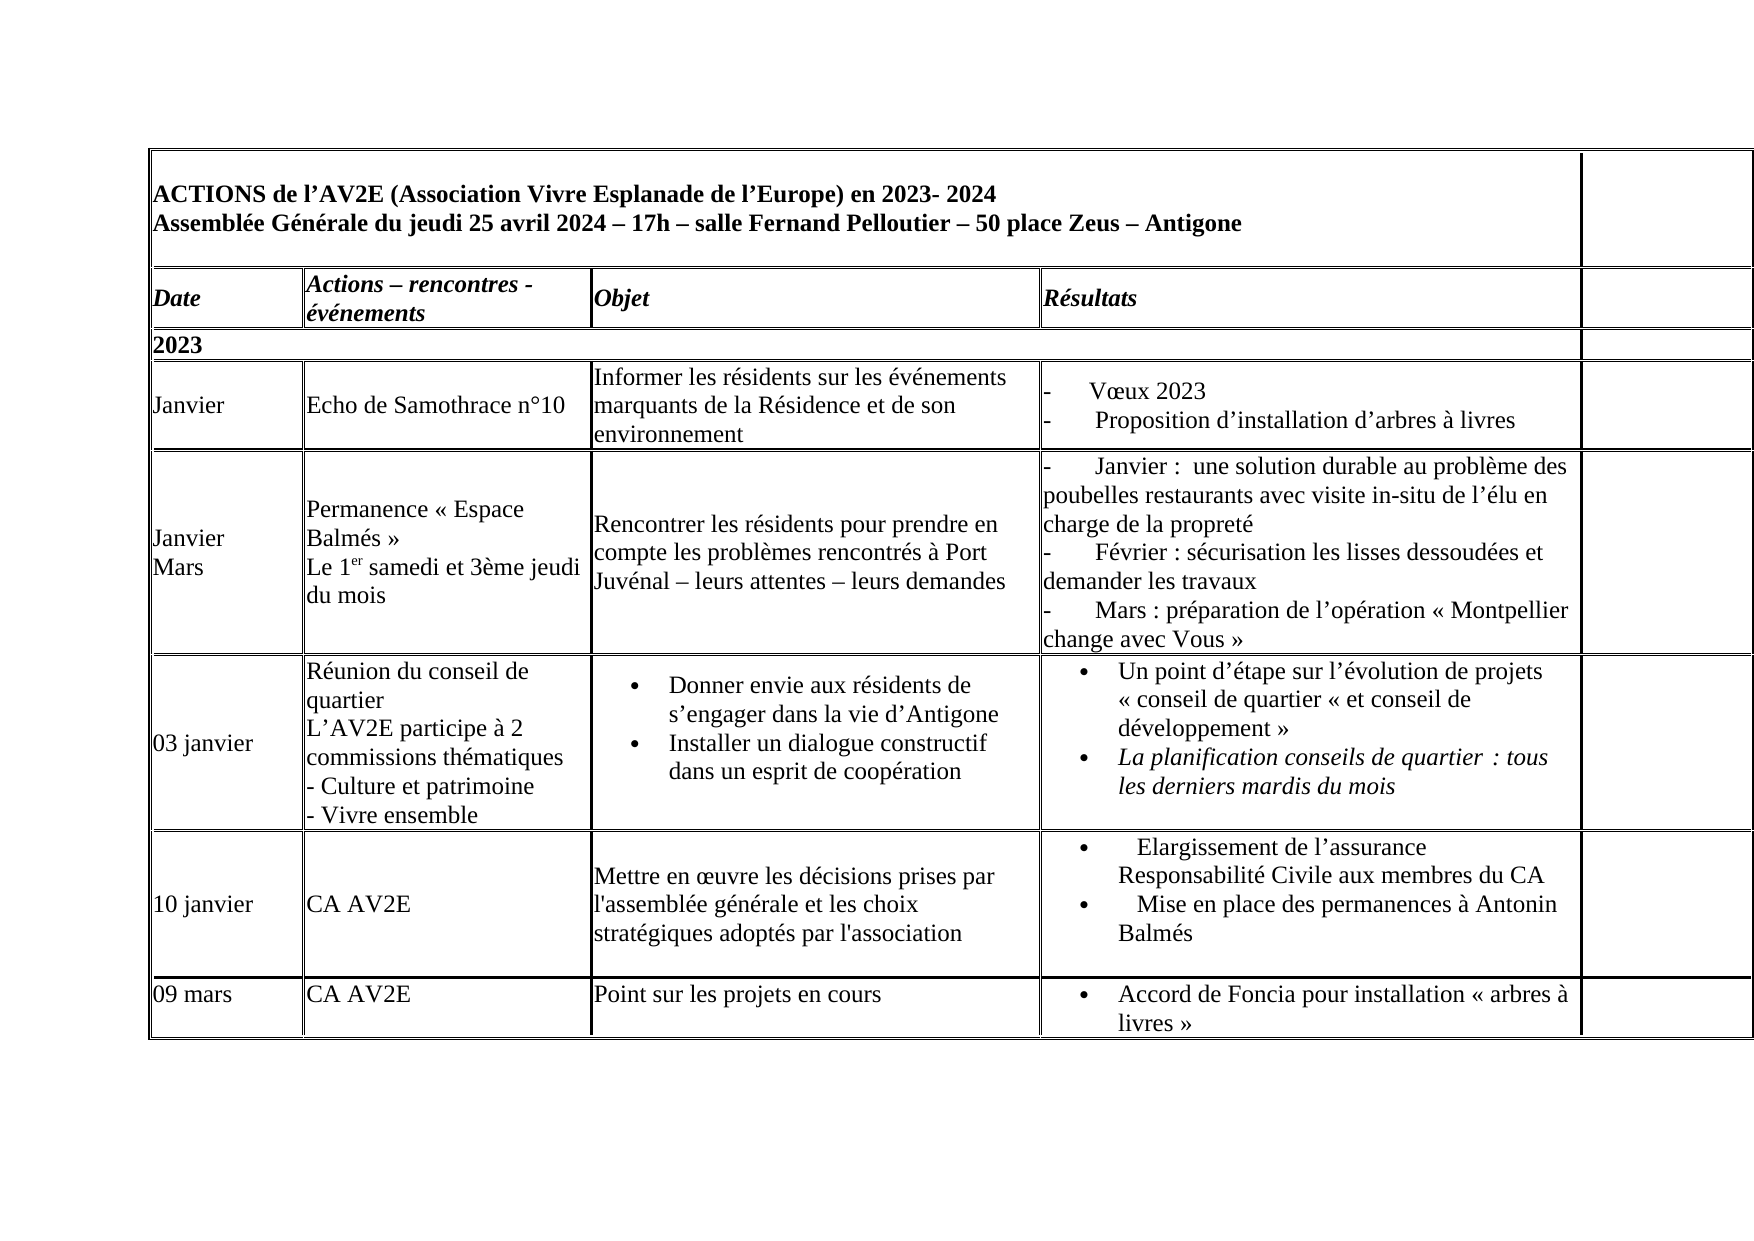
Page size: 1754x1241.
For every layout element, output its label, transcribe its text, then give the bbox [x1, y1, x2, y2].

table_cell 2023 [150, 327, 1581, 358]
table_cell CA AV2E [305, 832, 590, 976]
table_header ACTIONS de l’AV2E (Association Vivre Esplanade de l’Europe) en 2023- 2024 Assemblée Générale du jeudi 25 avril 2024 – 17h – salle Fernand Pelloutier – 50 place Zeus – Antigone [152, 151, 1581, 266]
table_cell Mettre en œuvre les décisions prises par l'assemblée générale et les choix stratégiques adoptés par l'association [593, 832, 1039, 976]
table_cell Janvier [152, 359, 302, 448]
table_cell Janvier Mars [152, 448, 302, 652]
table_cell [1583, 653, 1753, 829]
table_cell [1583, 448, 1753, 652]
table_cell Date [150, 266, 304, 327]
table_cell CA AV2E [304, 979, 591, 1037]
table_cell Réunion du conseil de quartier L’AV2E participe à 2 commissions thématiques - Culture et patrimoine - Vivre ensemble [305, 656, 590, 829]
table_cell Informer les résidents sur les événements marquants de la Résidence et de son environnement [593, 362, 1039, 448]
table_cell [591, 979, 1041, 1037]
table_cell Rencontrer les résidents pour prendre en compte les problèmes rencontrés à Port Juvénal – leurs attentes – leurs demandes [593, 452, 1039, 652]
table_cell [1583, 359, 1753, 448]
table_cell Résultats [1042, 269, 1580, 327]
table_cell 09 mars [152, 976, 304, 1037]
table_cell Donner envie aux résidents de s’engager dans la vie d’Antigone Installer un dialogue constructif dans un esprit de coopération [593, 656, 1039, 829]
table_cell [1041, 979, 1581, 1037]
table_cell - Vœux 2023 - Proposition d’installation d’arbres à livres [1042, 362, 1580, 448]
table_cell Objet [593, 269, 1039, 327]
table_cell Actions – rencontres - événements [305, 269, 590, 327]
table_cell Permanence « Espace Balmés » Le 1er samedi et 3ème jeudi du mois [305, 452, 590, 652]
table_cell 03 janvier [152, 653, 302, 829]
table_cell Elargissement de l’assurance Responsabilité Civile aux membres du CA Mise en place des permanences à Antonin Balmés [1042, 832, 1580, 976]
table_cell [1581, 327, 1754, 358]
table_header [1581, 151, 1752, 266]
table_cell Echo de Samothrace n°10 [305, 362, 590, 448]
table_cell [1581, 976, 1752, 1037]
table_cell [1581, 266, 1754, 327]
table_cell Un point d’étape sur l’évolution de projets « conseil de quartier « et conseil de développement » La planification conseils de quartier : tous les derniers mardis du mois [1042, 656, 1580, 829]
table_cell 10 janvier [150, 829, 304, 976]
table_cell [1581, 829, 1754, 976]
table_cell - Janvier : une solution durable au problème des poubelles restaurants avec visite in-situ de l’élu en charge de la propreté - Février : sécurisation les lisses dessoudées et demander les travaux - Mars : préparation de l’opération « Montpellier change avec Vous » [1042, 452, 1580, 652]
